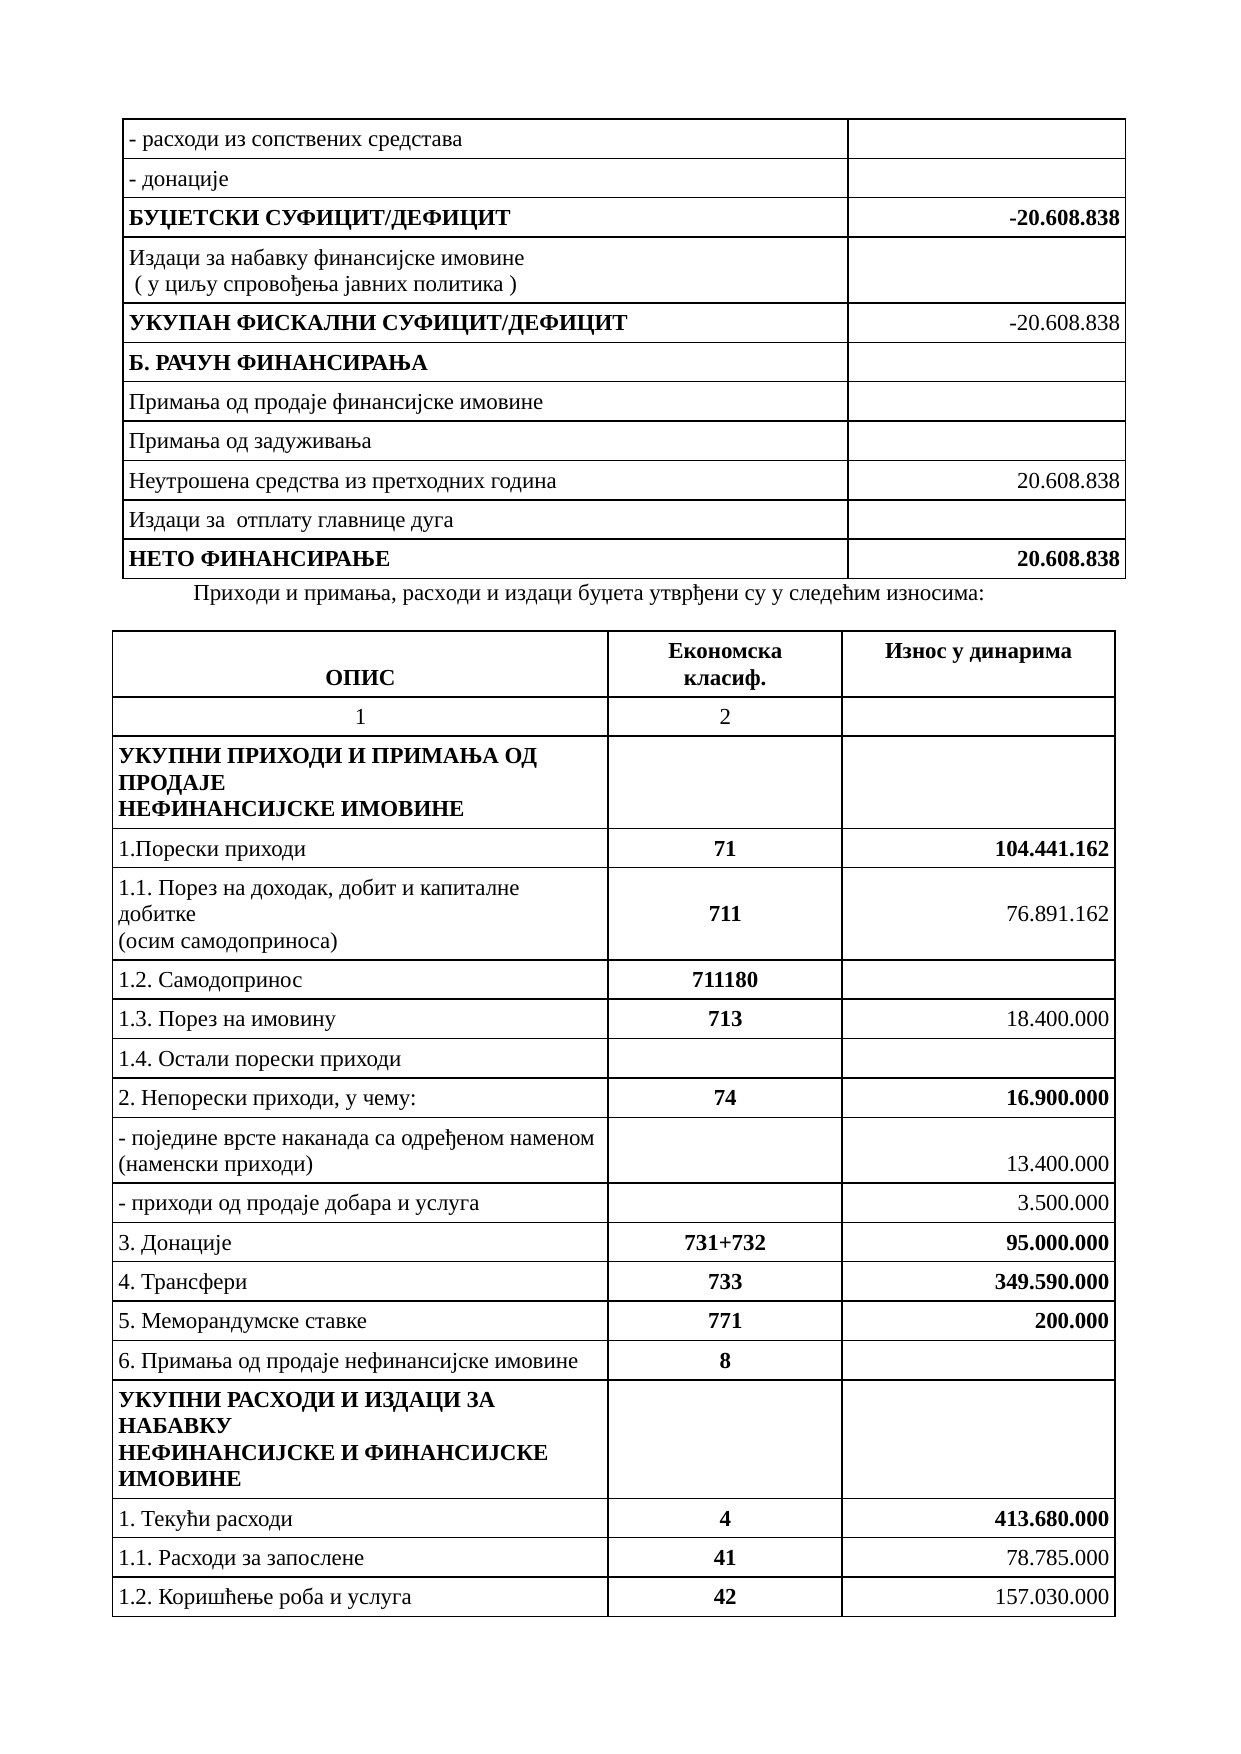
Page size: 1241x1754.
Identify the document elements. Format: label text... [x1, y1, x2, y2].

table_cell 1.4. Остали порески приходи [113, 1039, 607, 1077]
table_cell 3. Донације [113, 1223, 607, 1261]
table_cell 200.000 [843, 1302, 1114, 1339]
table_cell 5. Меморандумске ставке [113, 1302, 607, 1339]
table_cell НЕТО ФИНАНСИРАЊЕ [124, 540, 847, 578]
table_cell 731+732 [609, 1223, 841, 1261]
table_cell 1. Текући расходи [113, 1499, 607, 1537]
table_cell 1 [113, 698, 607, 735]
table_cell Издаци за набавку финансијске имовине ( у циљу спровођења јавних политика ) [124, 238, 847, 302]
table_cell 1.1. Порез на доходак, добит и капиталне добитке (осим самодоприноса) [113, 868, 607, 959]
table_cell - поједине врсте наканада са одређеном наменом (наменски приходи) [113, 1118, 607, 1182]
table_cell 78.785.000 [843, 1538, 1114, 1576]
table_cell 71 [609, 829, 841, 867]
table_cell 1.1. Расходи за запослене [113, 1538, 607, 1576]
table_cell -20.608.838 [849, 198, 1125, 236]
table_cell [843, 961, 1114, 998]
table_cell УКУПНИ ПРИХОДИ И ПРИМАЊА ОД ПРОДАЈЕ НЕФИНАНСИЈСКЕ ИМОВИНЕ [113, 737, 607, 827]
table_cell 74 [609, 1079, 841, 1116]
table_cell 2. Непорески приходи, у чему: [113, 1079, 607, 1116]
table_cell 104.441.162 [843, 829, 1114, 867]
table_cell [849, 159, 1125, 197]
table_cell 8 [609, 1341, 841, 1379]
table_cell 349.590.000 [843, 1262, 1114, 1300]
table_cell 13.400.000 [843, 1118, 1114, 1182]
table_cell 95.000.000 [843, 1223, 1114, 1261]
table_cell - донације [124, 159, 847, 197]
table_cell УКУПНИ РАСХОДИ И ИЗДАЦИ ЗА НАБАВКУ НЕФИНАНСИЈСКЕ И ФИНАНСИЈСКЕ ИМОВИНЕ [113, 1381, 607, 1497]
table_cell 713 [609, 1000, 841, 1038]
table_cell 1.2. Самодопринос [113, 961, 607, 998]
table_cell 42 [609, 1578, 841, 1616]
table_cell 2 [609, 698, 841, 735]
table_cell 20.608.838 [849, 461, 1125, 499]
table_cell - приходи од продаје добара и услуга [113, 1184, 607, 1221]
table_cell [843, 1341, 1114, 1379]
table_cell 4 [609, 1499, 841, 1537]
table_cell -20.608.838 [849, 304, 1125, 341]
table_cell 3.500.000 [843, 1184, 1114, 1221]
table_cell 20.608.838 [849, 540, 1125, 578]
table_cell [843, 737, 1114, 827]
table_cell [843, 1381, 1114, 1497]
table_cell 733 [609, 1262, 841, 1300]
table_cell [609, 1118, 841, 1182]
table_cell 1.Порески приходи [113, 829, 607, 867]
table_cell 711 [609, 868, 841, 959]
table_header Износ у динарима [843, 632, 1114, 696]
table_cell 16.900.000 [843, 1079, 1114, 1116]
table_cell Примања од задуживања [124, 422, 847, 459]
table_cell 18.400.000 [843, 1000, 1114, 1038]
table_cell [609, 1381, 841, 1497]
table_cell [849, 238, 1125, 302]
table_cell 76.891.162 [843, 868, 1114, 959]
table_cell 1.3. Порез на имовину [113, 1000, 607, 1038]
table_cell [849, 343, 1125, 381]
table_cell 771 [609, 1302, 841, 1339]
table_cell Издаци за отплату главнице дуга [124, 501, 847, 538]
table_cell 1.2. Коришћење роба и услуга [113, 1578, 607, 1616]
table_cell [843, 698, 1114, 735]
table_cell [849, 382, 1125, 420]
table_cell Примања од продаје финансијске имовине [124, 382, 847, 420]
table_cell - расходи из сопствених средстава [124, 120, 847, 157]
table_cell [609, 1039, 841, 1077]
table_cell 711180 [609, 961, 841, 998]
table_cell Б. РАЧУН ФИНАНСИРАЊА [124, 343, 847, 381]
table_header Економска класиф. [609, 632, 841, 696]
table_cell [849, 120, 1125, 157]
table_cell БУЏЕТСКИ СУФИЦИТ/ДЕФИЦИТ [124, 198, 847, 236]
table_cell 41 [609, 1538, 841, 1576]
table_cell [849, 422, 1125, 459]
table_cell 413.680.000 [843, 1499, 1114, 1537]
table_cell 157.030.000 [843, 1578, 1114, 1616]
table_cell 6. Примања од продаје нефинансијске имовине [113, 1341, 607, 1379]
table_cell [609, 737, 841, 827]
table_header ОПИС [113, 632, 607, 696]
table_cell [843, 1039, 1114, 1077]
table_cell 4. Трансфери [113, 1262, 607, 1300]
table_cell УКУПАН ФИСКАЛНИ СУФИЦИТ/ДЕФИЦИТ [124, 304, 847, 341]
table_cell Неутрошена средства из претходних година [124, 461, 847, 499]
text Приходи и примања, расходи и издаци буџета утврђени су у следећим износима: [118, 579, 1122, 606]
table_cell [609, 1184, 841, 1221]
table_cell [849, 501, 1125, 538]
